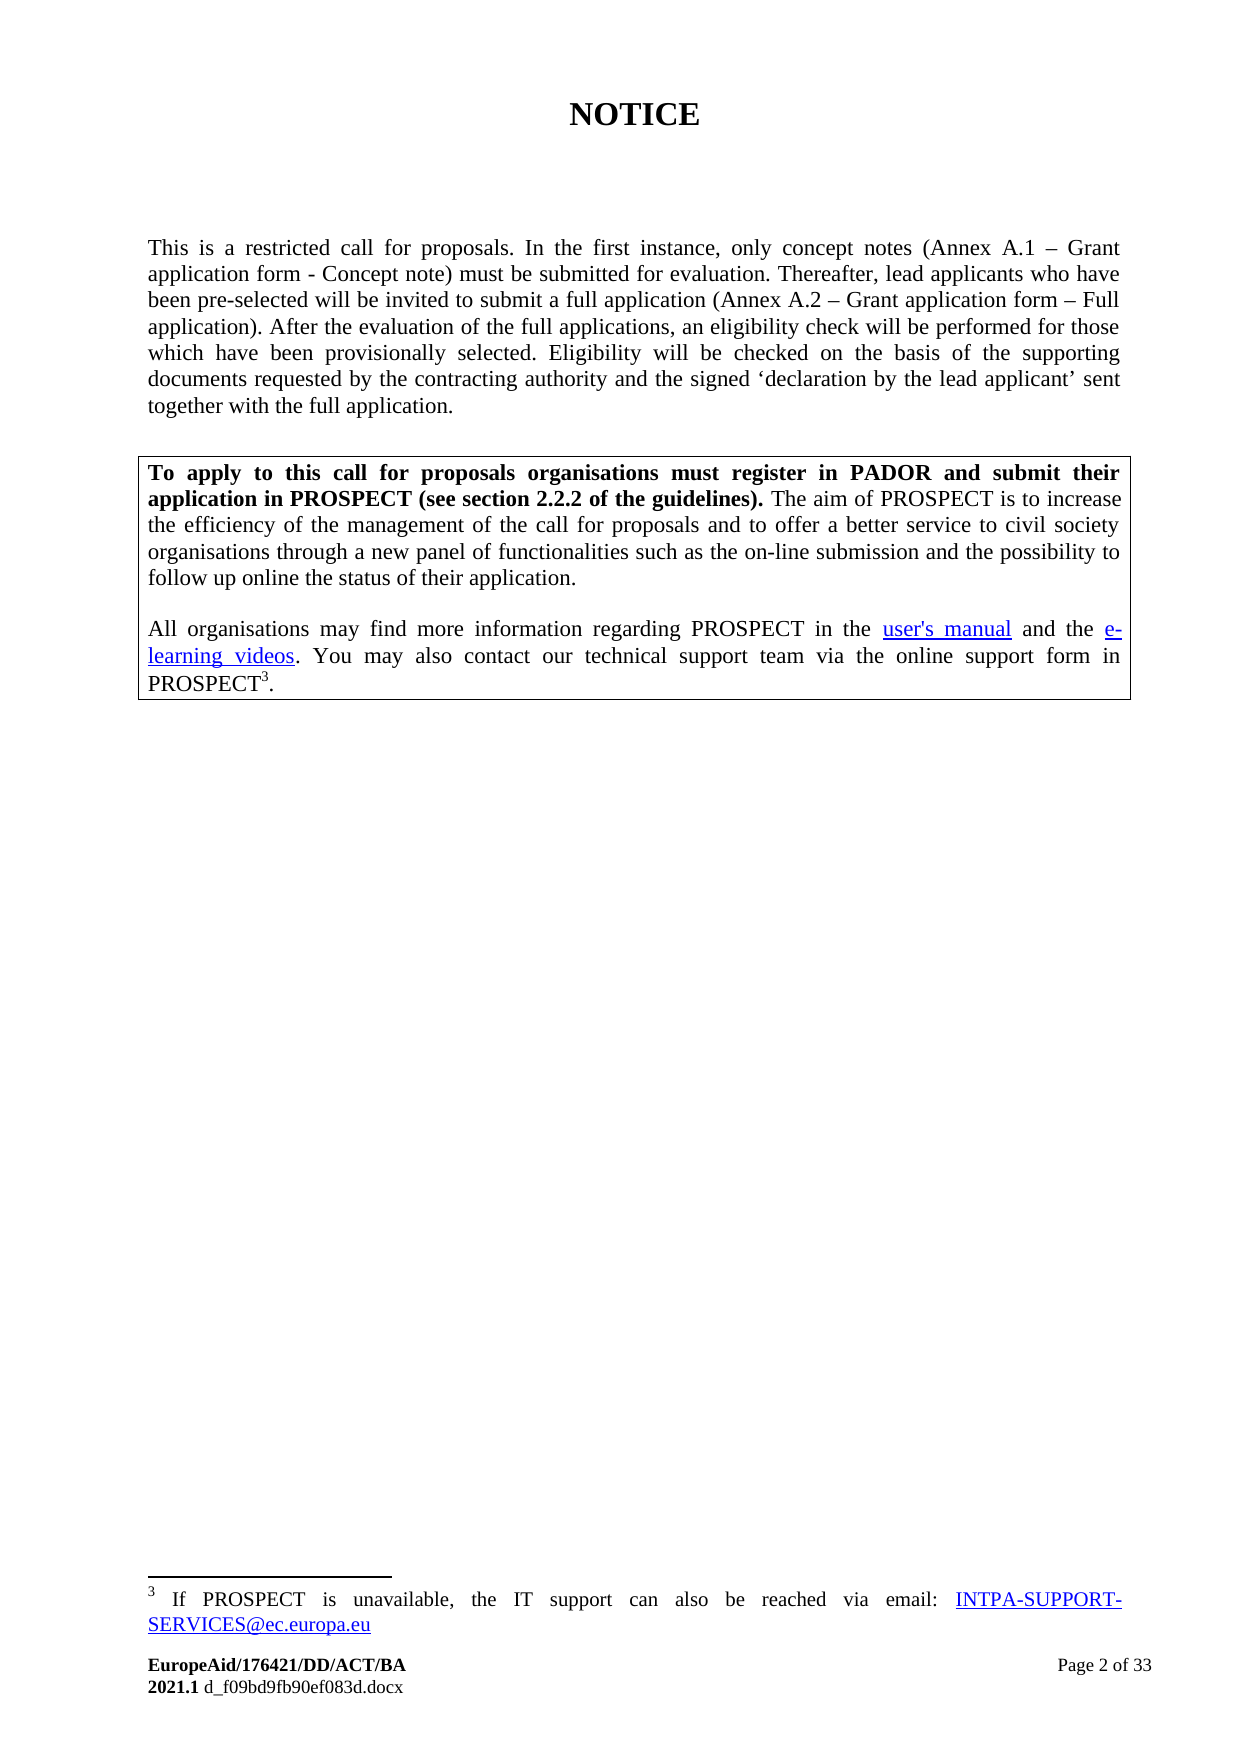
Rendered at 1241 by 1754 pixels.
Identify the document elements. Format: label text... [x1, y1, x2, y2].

subtitle All organisations may find more information regarding PROSPECT in the user's manual and the e-learning videos. You may also contact our technical support team via the online support form in PROSPECT. [139, 612, 1130, 699]
subtitle NOTICE [148, 94, 1122, 133]
subtitle This is a restricted call for proposals. In the first instance, only concept notes (Annex A.1 – Grant application form - Concept note) must be submitted for evaluation. Thereafter, lead applicants who have been pre-selected will be invited to submit a full application (Annex A.2 – Grant application form – Full application). After the evaluation of the full applications, an eligibility check will be performed for those which have been provisionally selected. Eligibility will be checked on the basis of the supporting documents requested by the contracting authority and the signed ‘declaration by the lead applicant’ sent together with the full application. [148, 234, 1122, 418]
text To apply to this call for proposals organisations must register in PADOR and submit their application in PROSPECT (see section 2.2.2 of the guidelines). The aim of PROSPECT is to increase the efficiency of the management of the call for proposals and to offer a better service to civil society organisations through a new panel of functionalities such as the on-line submission and the possibility to follow up online the status of their application. [139, 457, 1130, 591]
